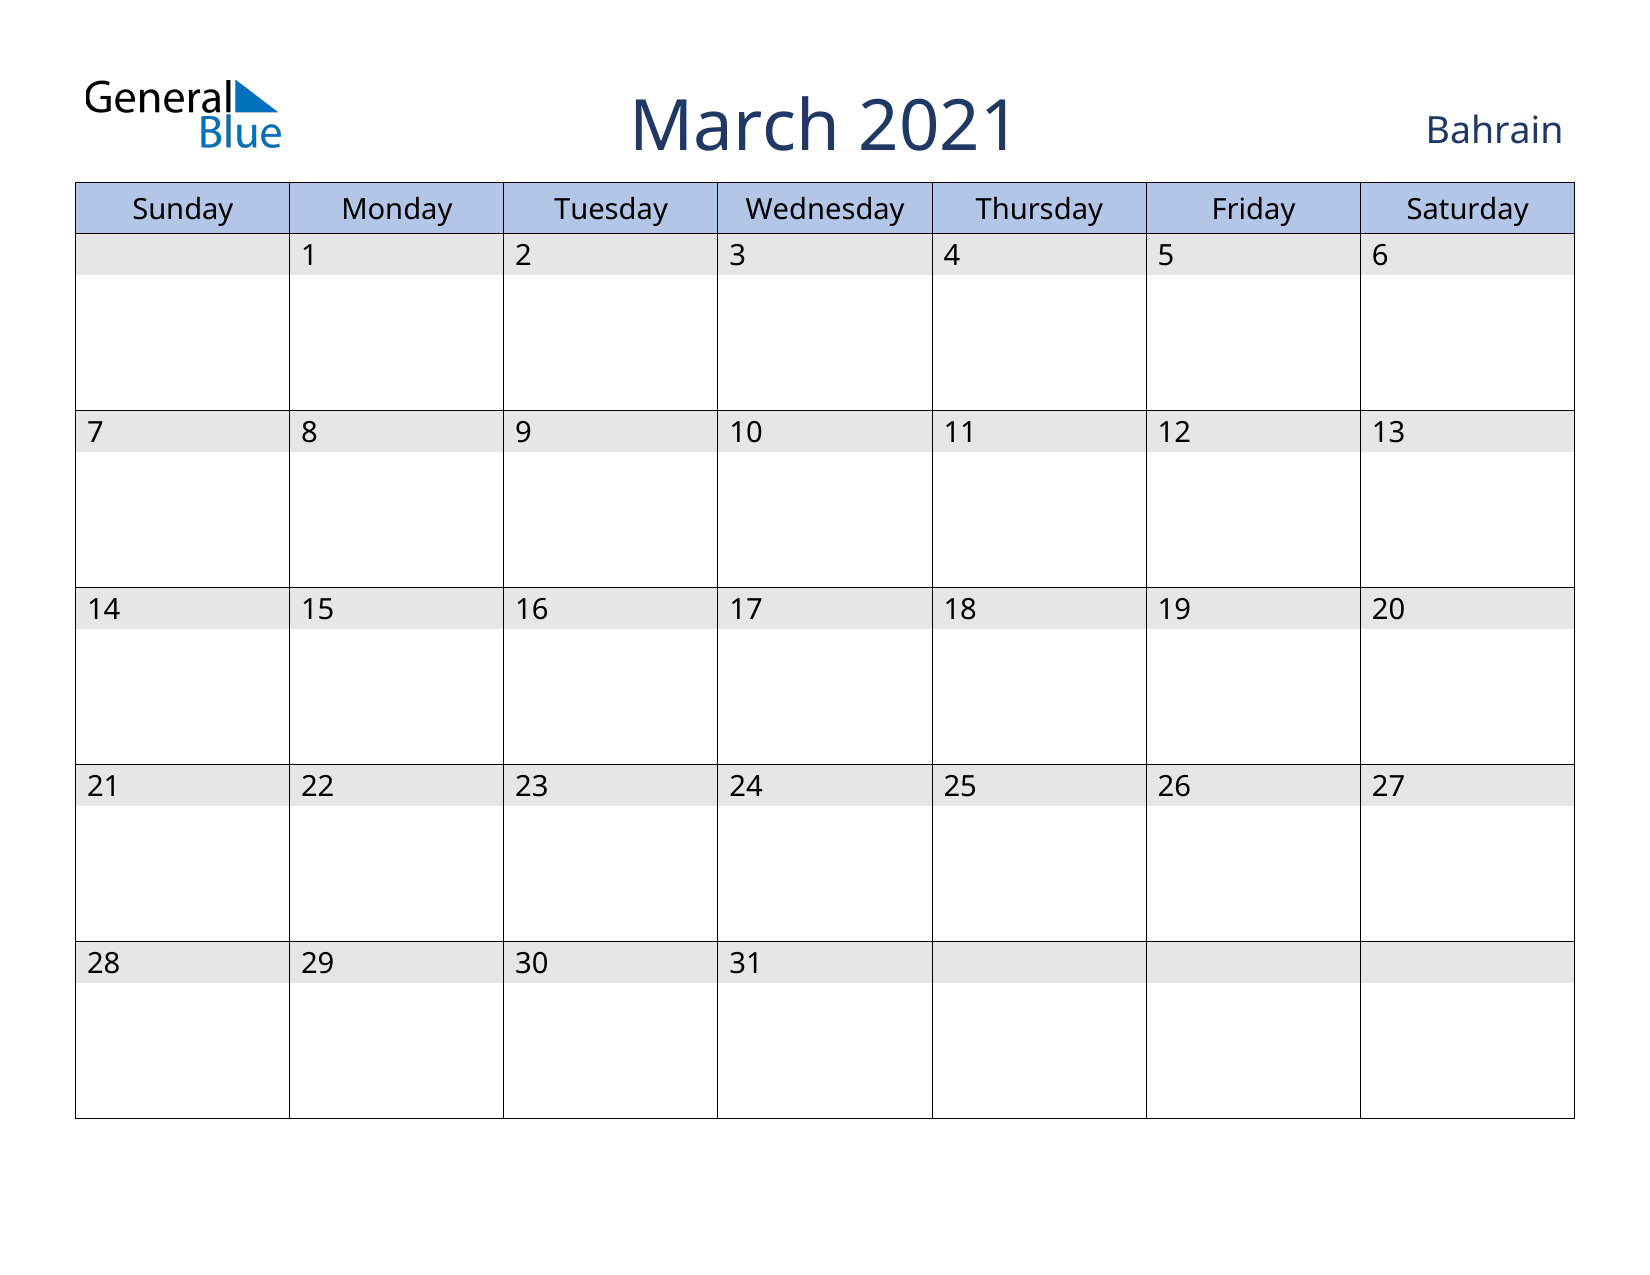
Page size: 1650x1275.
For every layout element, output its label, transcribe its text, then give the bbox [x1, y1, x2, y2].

table_cell [1361, 806, 1574, 941]
table_cell [933, 452, 1146, 587]
table_cell 31 [718, 942, 932, 983]
table_cell [290, 452, 503, 587]
table_cell [933, 806, 1146, 941]
table_cell Wednesday [718, 183, 932, 233]
table_cell 21 [76, 765, 289, 806]
table_cell 23 [504, 765, 717, 806]
table_cell 17 [718, 588, 932, 629]
table_cell 29 [290, 942, 503, 983]
table_cell [290, 983, 503, 1118]
table_cell Thursday [933, 183, 1146, 233]
table_cell 25 [933, 765, 1146, 806]
table_cell [1147, 275, 1360, 410]
table_cell [933, 629, 1146, 764]
table_cell 20 [1361, 588, 1574, 629]
table_cell 26 [1147, 765, 1360, 806]
table_cell 18 [933, 588, 1146, 629]
table_cell 8 [290, 411, 503, 452]
table_cell [290, 629, 503, 764]
table_cell [76, 275, 289, 410]
table_cell [76, 629, 289, 764]
table_cell Saturday [1361, 183, 1574, 233]
table_cell [76, 806, 289, 941]
picture [86, 80, 281, 148]
table_cell [1147, 806, 1360, 941]
table_cell 11 [933, 411, 1146, 452]
table_cell [718, 452, 932, 587]
table_cell [718, 983, 932, 1118]
table_cell 28 [76, 942, 289, 983]
table_cell [1147, 942, 1360, 983]
table_cell 24 [718, 765, 932, 806]
table_cell [504, 983, 717, 1118]
table_cell [1147, 983, 1360, 1118]
table_cell [933, 275, 1146, 410]
table_header [76, 75, 503, 182]
table_cell [718, 629, 932, 764]
table_cell [1361, 983, 1574, 1118]
table_cell 13 [1361, 411, 1574, 452]
table_cell 3 [718, 234, 932, 275]
table_cell Monday [290, 183, 503, 233]
table_cell [76, 983, 289, 1118]
table_cell 14 [76, 588, 289, 629]
table_cell Friday [1147, 183, 1360, 233]
table_cell 10 [718, 411, 932, 452]
table_cell [1361, 942, 1574, 983]
table_cell [1361, 629, 1574, 764]
table_cell 2 [504, 234, 717, 275]
table_cell [1147, 452, 1360, 587]
table_cell [1147, 629, 1360, 764]
table_cell 6 [1361, 234, 1574, 275]
table_cell 16 [504, 588, 717, 629]
table_cell 9 [504, 411, 717, 452]
table_cell [504, 452, 717, 587]
table_cell 1 [290, 234, 503, 275]
table_cell [1361, 452, 1574, 587]
table_cell [933, 983, 1146, 1118]
table_cell 12 [1147, 411, 1360, 452]
table_cell 27 [1361, 765, 1574, 806]
table_cell [76, 234, 289, 275]
table_header Bahrain [1146, 75, 1574, 182]
table_header March 2021 [504, 75, 1146, 182]
table_cell 19 [1147, 588, 1360, 629]
table_cell Tuesday [504, 183, 717, 233]
table_cell 4 [933, 234, 1146, 275]
table_cell [76, 452, 289, 587]
table_cell [290, 275, 503, 410]
table_cell [1361, 275, 1574, 410]
table_cell 15 [290, 588, 503, 629]
table_cell Sunday [76, 183, 289, 233]
table_cell [290, 806, 503, 941]
table_cell 30 [504, 942, 717, 983]
table_cell [933, 942, 1146, 983]
table_cell [718, 806, 932, 941]
table_cell 22 [290, 765, 503, 806]
table_cell [504, 806, 717, 941]
table_cell [504, 275, 717, 410]
table_cell [718, 275, 932, 410]
table_cell [504, 629, 717, 764]
table_cell 5 [1147, 234, 1360, 275]
table_cell 7 [76, 411, 289, 452]
